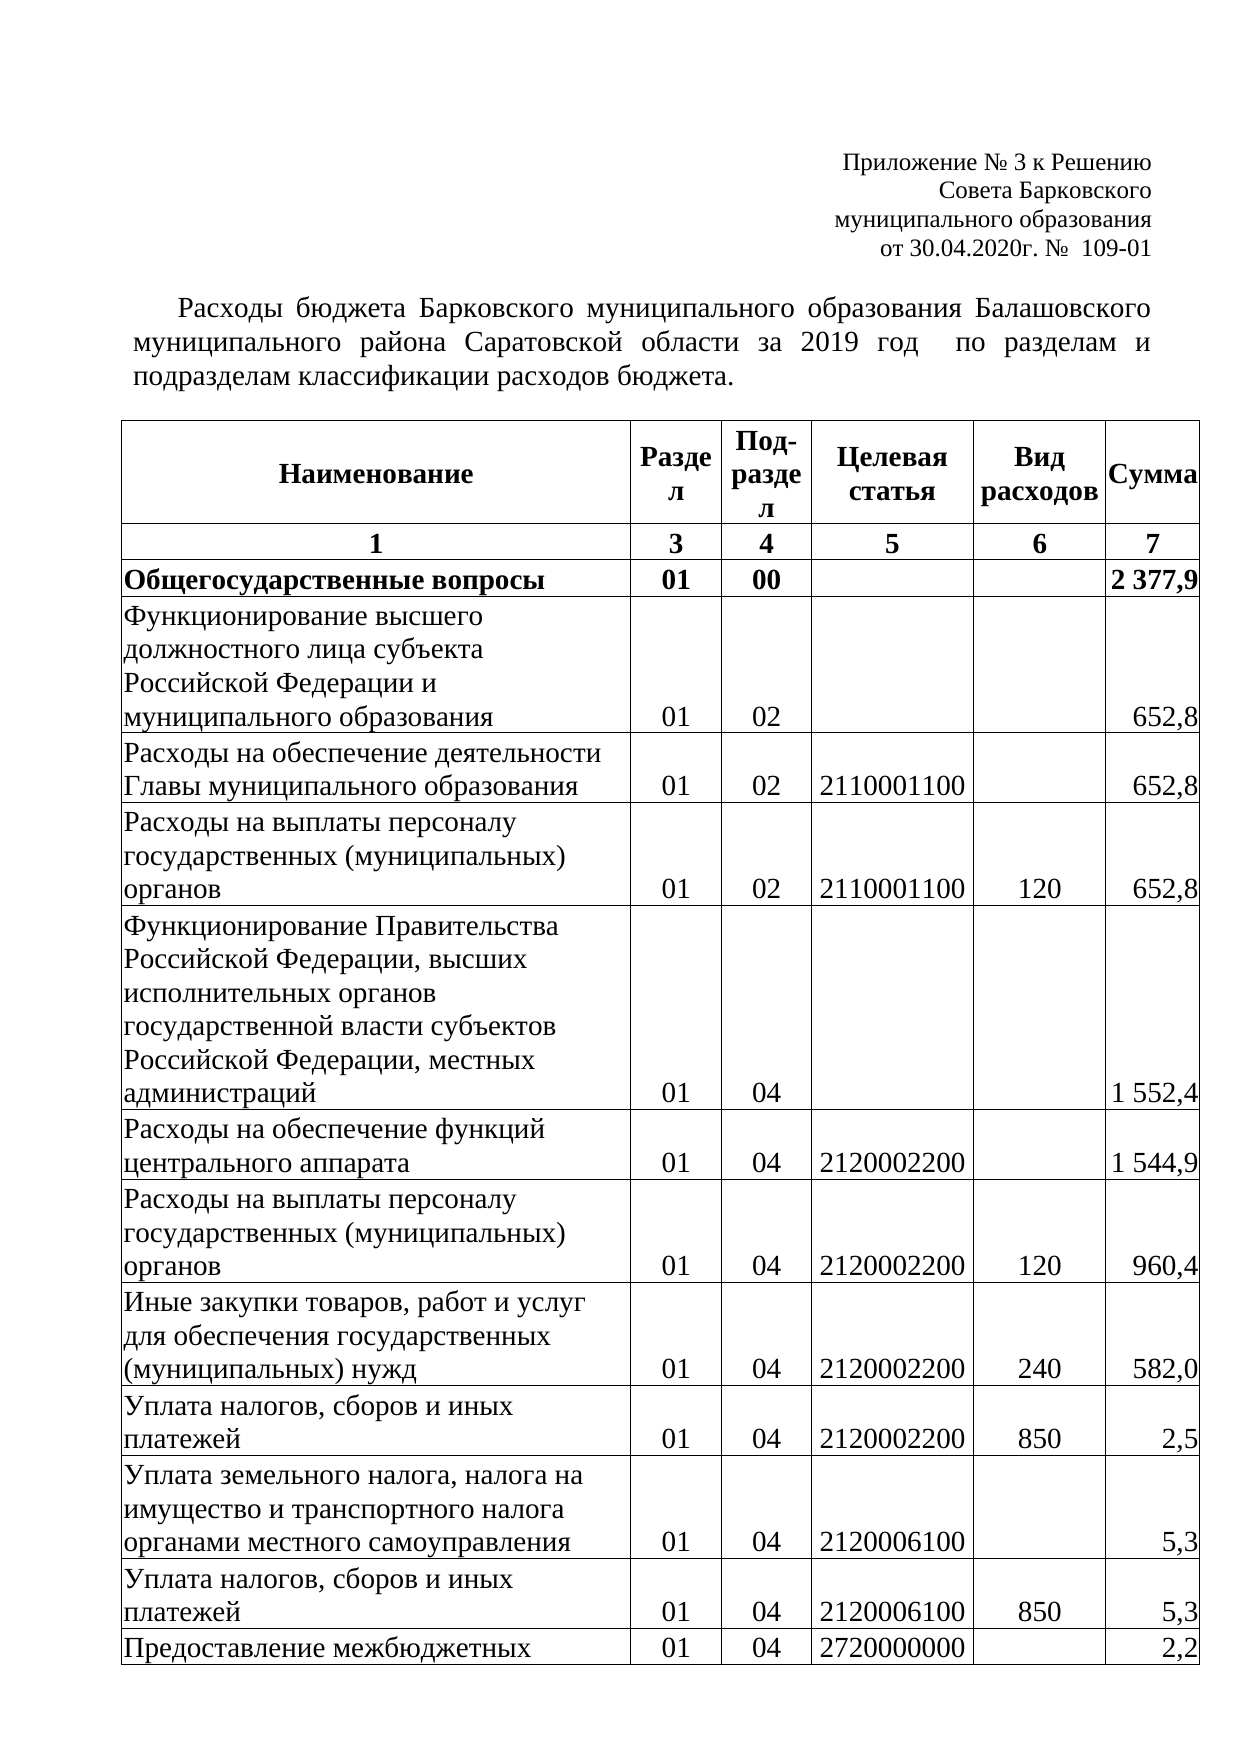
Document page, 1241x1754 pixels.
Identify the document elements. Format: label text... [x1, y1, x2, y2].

table_cell [812, 597, 973, 732]
table_cell 01 [631, 733, 721, 802]
table_cell 02 [722, 597, 811, 732]
table_cell 240 [974, 1283, 1105, 1385]
table_cell Уплата налогов, сборов и иных платежей [122, 1386, 630, 1455]
table_cell 850 [974, 1559, 1105, 1628]
table_cell Расходы на выплаты персоналу государственных (муниципальных) органов [122, 1180, 630, 1282]
table_cell 04 [722, 1283, 811, 1385]
table_cell 652,8 [1106, 733, 1199, 802]
table_header Под-раздел [722, 421, 811, 523]
table_cell 04 [722, 1110, 811, 1179]
table_cell [974, 1629, 1105, 1664]
table_cell 2120002200 [812, 1180, 973, 1282]
table_cell 4 [722, 524, 811, 559]
table_cell 1 [122, 524, 630, 559]
table_cell 1 544,9 [1106, 1110, 1199, 1179]
text Приложение № 3 к Решению [74, 147, 1152, 176]
table_cell 2120002200 [812, 1283, 973, 1385]
table_cell 04 [722, 1386, 811, 1455]
text Расходы бюджета Барковского муниципального образования Балашовского муниципального района Саратовской области за 2019 год по разделам и подразделам классификации расходов бюджета. [133, 291, 1152, 391]
table_cell 960,4 [1106, 1180, 1199, 1282]
table_cell 01 [631, 803, 721, 905]
table_cell 01 [631, 560, 721, 596]
table_cell 652,8 [1106, 597, 1199, 732]
table_header Раздел [631, 421, 721, 523]
table_cell 01 [631, 1386, 721, 1455]
table_cell [974, 597, 1105, 732]
table_cell 2110001100 [812, 803, 973, 905]
table_cell 2 377,9 [1106, 560, 1199, 596]
text Совета Барковского [74, 176, 1152, 204]
table_cell [974, 560, 1105, 596]
table_cell [812, 906, 973, 1109]
table_cell [974, 906, 1105, 1109]
table_cell 01 [631, 906, 721, 1109]
table_cell Иные закупки товаров, работ и услуг для обеспечения государственных (муниципальных) нужд [122, 1283, 630, 1385]
table_cell 02 [722, 803, 811, 905]
table_cell [812, 560, 973, 596]
table_cell 2,5 [1106, 1386, 1199, 1455]
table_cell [122, 1629, 630, 1664]
table_cell 01 [631, 597, 721, 732]
table_cell 5 [812, 524, 973, 559]
table_cell 5,3 [1106, 1559, 1199, 1628]
table_cell 2110001100 [812, 733, 973, 802]
table_cell 6 [974, 524, 1105, 559]
table_cell 2120006100 [812, 1559, 973, 1628]
table_header Наименование [122, 421, 630, 523]
table_header Сумма [1106, 421, 1199, 523]
table_cell [974, 733, 1105, 802]
table_cell 02 [722, 733, 811, 802]
table_cell 04 [722, 1629, 811, 1664]
table_cell 120 [974, 803, 1105, 905]
table_cell 01 [631, 1180, 721, 1282]
table_cell 04 [722, 1559, 811, 1628]
table_cell Функционирование высшего должностного лица субъекта Российской Федерации и муниципального образования [122, 597, 630, 732]
table_cell 1 552,4 [1106, 906, 1199, 1109]
table_cell [974, 1110, 1105, 1179]
table_cell Расходы на выплаты персоналу государственных (муниципальных) органов [122, 803, 630, 905]
table_cell 652,8 [1106, 803, 1199, 905]
table_cell 120 [974, 1180, 1105, 1282]
table_cell 2120006100 [812, 1456, 973, 1558]
table_cell 2120002200 [812, 1110, 973, 1179]
table_cell 01 [631, 1110, 721, 1179]
table_cell 01 [631, 1283, 721, 1385]
table_cell Уплата земельного налога, налога на имущество и транспортного налога органами местного самоуправления [122, 1456, 630, 1558]
table_cell 04 [722, 906, 811, 1109]
table_cell 2,2 [1106, 1629, 1199, 1664]
table_cell 00 [722, 560, 811, 596]
table_cell 2720000000 [812, 1629, 973, 1664]
table_cell Расходы на обеспечение функций центрального аппарата [122, 1110, 630, 1179]
table_cell 04 [722, 1180, 811, 1282]
table_cell Расходы на обеспечение деятельности Главы муниципального образования [122, 733, 630, 802]
table_cell 01 [631, 1456, 721, 1558]
table_header Целевая статья [812, 421, 973, 523]
text муниципального образования [74, 204, 1152, 233]
table_cell 2120002200 [812, 1386, 973, 1455]
table_cell 04 [722, 1456, 811, 1558]
table_cell Функционирование Правительства Российской Федерации, высших исполнительных органов государственной власти субъектов Российской Федерации, местных администраций [122, 906, 630, 1109]
table_cell Уплата налогов, сборов и иных платежей [122, 1559, 630, 1628]
table_cell 3 [631, 524, 721, 559]
table_cell Общегосударственные вопросы [122, 560, 630, 596]
table_cell 7 [1106, 524, 1199, 559]
table_cell 582,0 [1106, 1283, 1199, 1385]
table_cell 01 [631, 1559, 721, 1628]
table_cell 01 [631, 1629, 721, 1664]
table_cell 5,3 [1106, 1456, 1199, 1558]
table_cell [974, 1456, 1105, 1558]
text от 30.04.2020г. № 109-01 [74, 233, 1152, 262]
table_cell 850 [974, 1386, 1105, 1455]
table_header Вид расходов [974, 421, 1105, 523]
